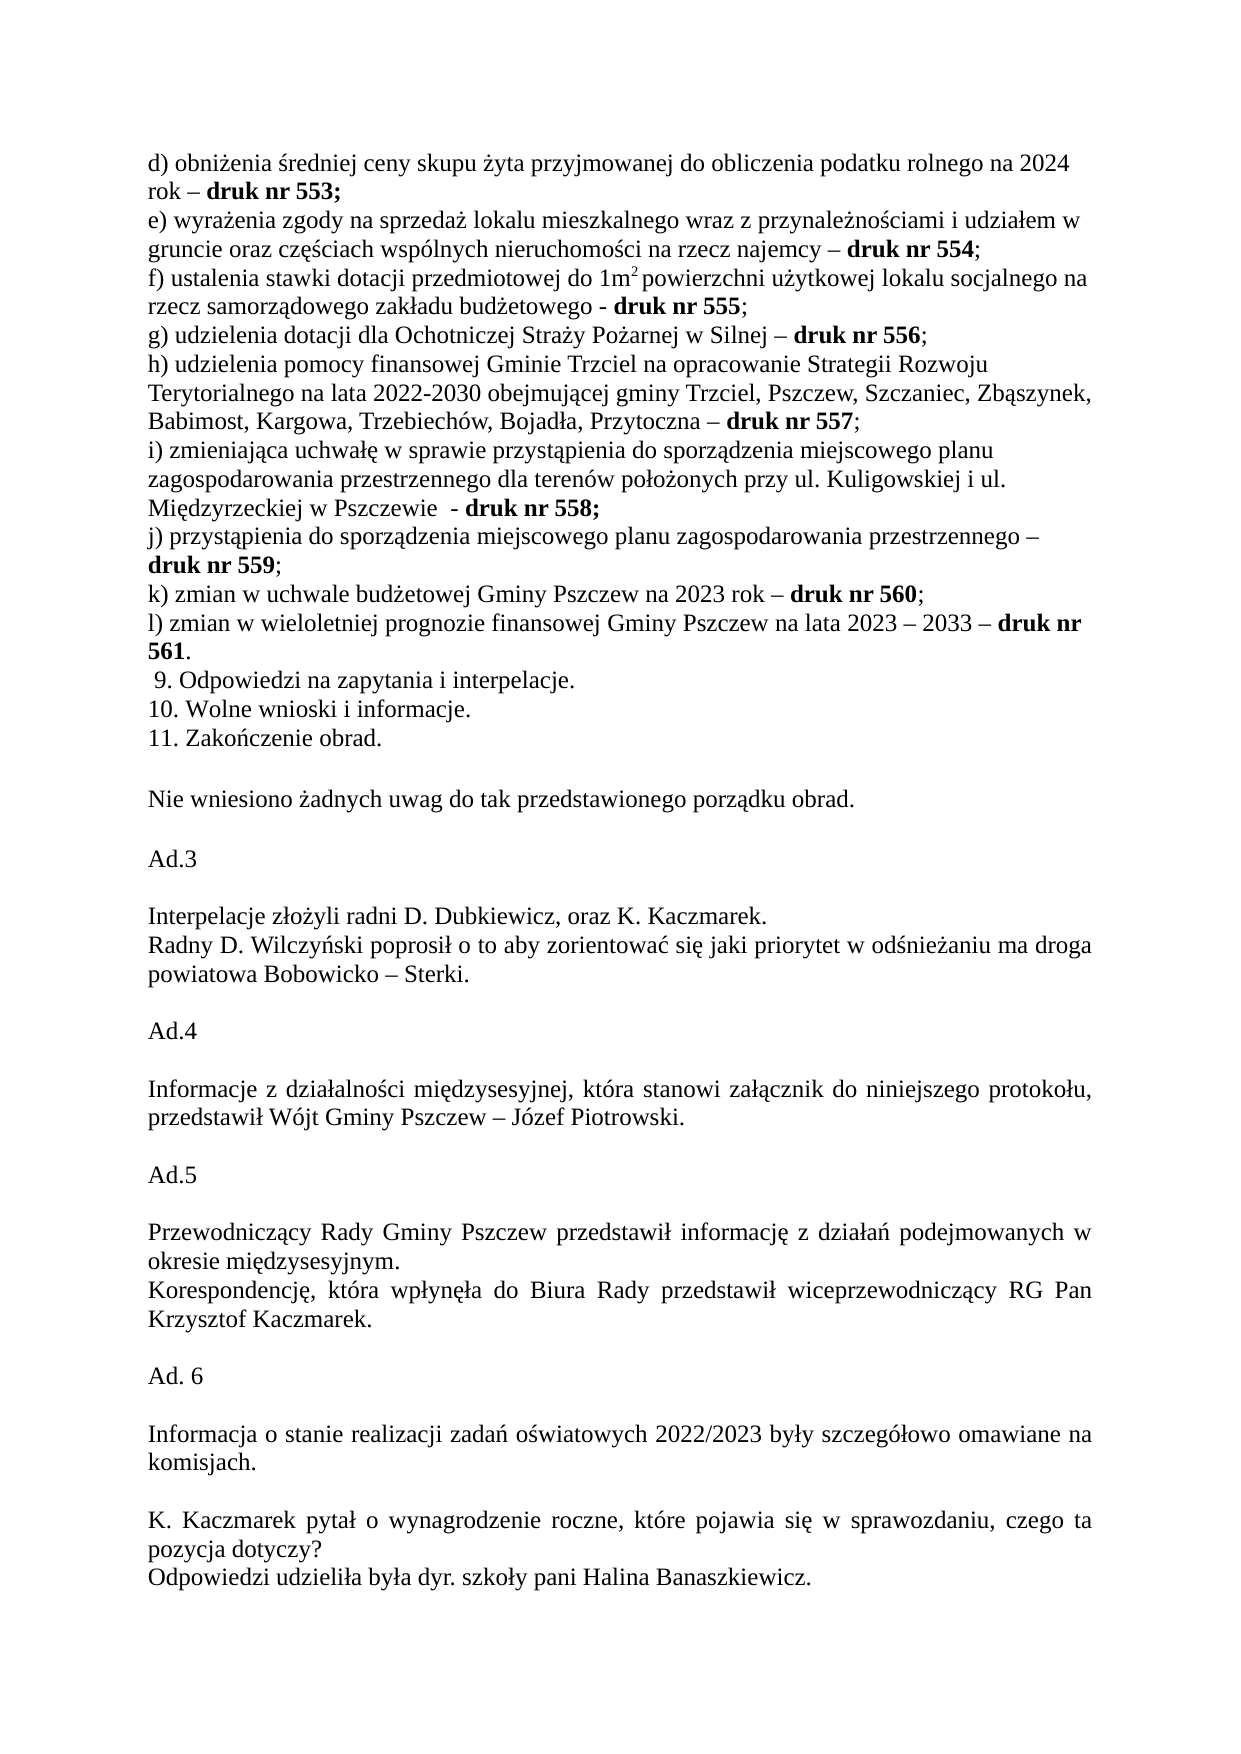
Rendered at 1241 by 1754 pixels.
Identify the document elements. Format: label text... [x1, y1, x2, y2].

text Odpowiedzi udzieliła była dyr. szkoły pani Halina Banaszkiewicz. [148, 1562, 1093, 1591]
text 10. Wolne wnioski i informacje. [148, 694, 1093, 723]
text h) udzielenia pomocy finansowej Gminie Trzciel na opracowanie Strategii Rozwoju Terytorialnego na lata 2022-2030 obejmującej gminy Trzciel, Pszczew, Szczaniec, Zbąszynek, Babimost, Kargowa, Trzebiechów, Bojadła, Przytoczna – druk nr 557; [148, 349, 1093, 435]
text Interpelacje złożyli radni D. Dubkiewicz, oraz K. Kaczmarek. [148, 901, 1093, 930]
text Ad.5 [148, 1160, 1093, 1189]
text Informacje z działalności międzysesyjnej, która stanowi załącznik do niniejszego protokołu, przedstawił Wójt Gminy Pszczew – Józef Piotrowski. [148, 1074, 1093, 1131]
text l) zmian w wieloletniej prognozie finansowej Gminy Pszczew na lata 2023 – 2033 – druk nr 561. [148, 608, 1093, 665]
text 9. Odpowiedzi na zapytania i interpelacje. [148, 665, 1093, 694]
text Korespondencję, która wpłynęła do Biura Rady przedstawił wiceprzewodniczący RG Pan Krzysztof Kaczmarek. [148, 1275, 1093, 1332]
text d) obniżenia średniej ceny skupu żyta przyjmowanej do obliczenia podatku rolnego na 2024 rok – druk nr 553; [148, 148, 1093, 205]
text 11. Zakończenie obrad. [148, 723, 1093, 751]
text Nie wniesiono żadnych uwag do tak przedstawionego porządku obrad. [148, 784, 1093, 813]
text j) przystąpienia do sporządzenia miejscowego planu zagospodarowania przestrzennego – druk nr 559; [148, 521, 1093, 579]
text K. Kaczmarek pytał o wynagrodzenie roczne, które pojawia się w sprawozdaniu, czego ta pozycja dotyczy? [148, 1505, 1093, 1562]
text g) udzielenia dotacji dla Ochotniczej Straży Pożarnej w Silnej – druk nr 556; [148, 320, 1093, 349]
text e) wyrażenia zgody na sprzedaż lokalu mieszkalnego wraz z przynależnościami i udziałem w gruncie oraz częściach wspólnych nieruchomości na rzecz najemcy – druk nr 554; [148, 205, 1093, 263]
text k) zmian w uchwale budżetowej Gminy Pszczew na 2023 rok – druk nr 560; [148, 579, 1093, 608]
text Informacja o stanie realizacji zadań oświatowych 2022/2023 były szczegółowo omawiane na komisjach. [148, 1419, 1093, 1476]
text Ad. 6 [148, 1361, 1093, 1390]
text Przewodniczący Rady Gminy Pszczew przedstawił informację z działań podejmowanych w okresie międzysesyjnym. [148, 1217, 1093, 1275]
text Ad.3 [148, 844, 1093, 872]
text Ad.4 [148, 1016, 1093, 1045]
text Radny D. Wilczyński poprosił o to aby zorientować się jaki priorytet w odśnieżaniu ma droga powiatowa Bobowicko – Sterki. [148, 930, 1093, 987]
text f) ustalenia stawki dotacji przedmiotowej do 1m2 powierzchni użytkowej lokalu socjalnego na rzecz samorządowego zakładu budżetowego - druk nr 555; [148, 263, 1093, 320]
text i) zmieniająca uchwałę w sprawie przystąpienia do sporządzenia miejscowego planu zagospodarowania przestrzennego dla terenów położonych przy ul. Kuligowskiej i ul. Międzyrzeckiej w Pszczewie - druk nr 558; [148, 435, 1093, 521]
